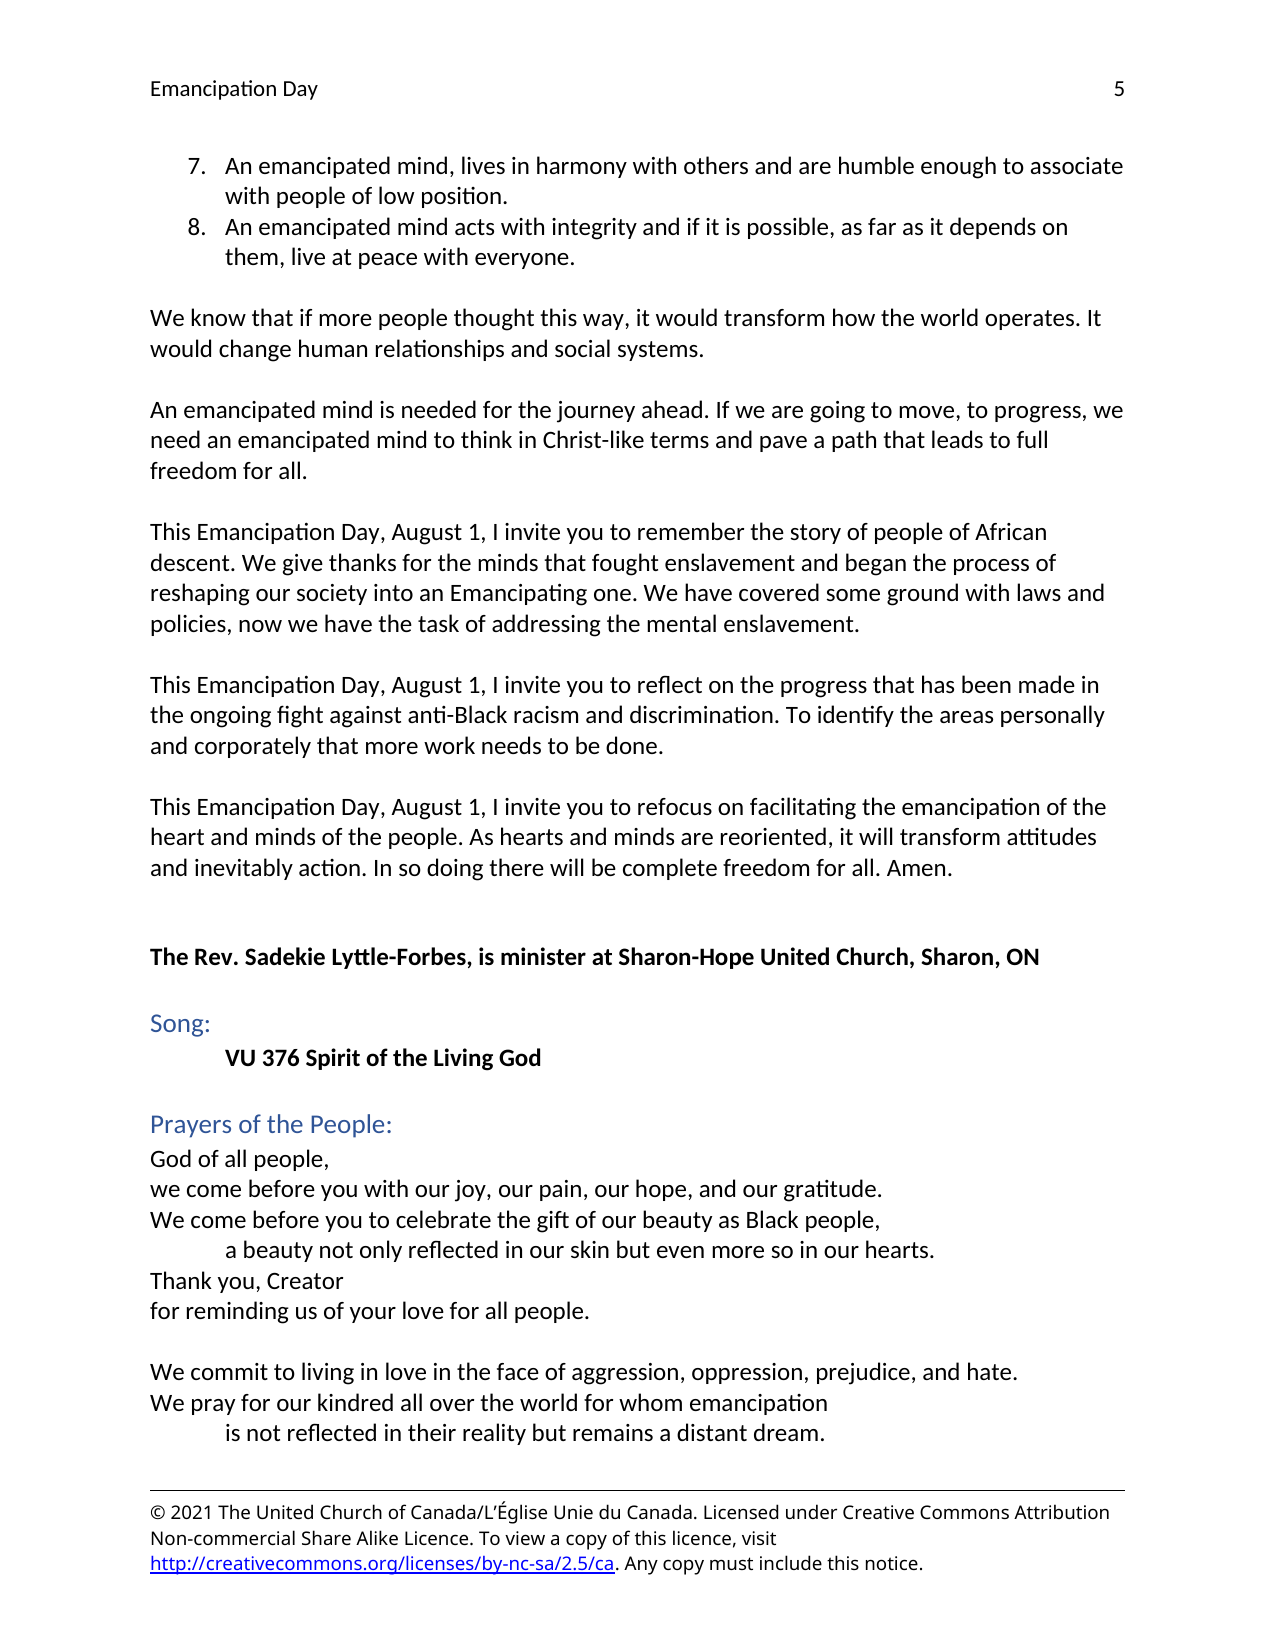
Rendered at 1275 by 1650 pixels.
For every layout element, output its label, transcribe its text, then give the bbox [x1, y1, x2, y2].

text This Emancipation Day, August 1, I invite you to refocus on facilitating the emancipation of the heart and minds of the people. As hearts and minds are reoriented, it will transform attitudes and inevitably action. In so doing there will be complete freedom for all. Amen. [150, 791, 1125, 882]
text We pray for our kindred all over the world for whom emancipation [150, 1387, 1125, 1417]
subtitle Prayers of the People: [150, 1107, 1125, 1140]
text God of all people, [150, 1143, 1125, 1173]
text We commit to living in love in the face of aggression, oppression, prejudice, and hate. [150, 1356, 1125, 1387]
text Thank you, Creator [150, 1265, 1125, 1295]
subtitle Song: [150, 1006, 1125, 1039]
text a beauty not only reflected in our skin but even more so in our hearts. [150, 1234, 1125, 1265]
text we come before you with our joy, our pain, our hope, and our gratitude. [150, 1173, 1125, 1204]
text VU 376 Spirit of the Living God [150, 1042, 1125, 1072]
list An emancipated mind acts with integrity and if it is possible, as far as it depends on them, live at peace with everyone. [187, 211, 1125, 272]
text for reminding us of your love for all people. [150, 1295, 1125, 1326]
text This Emancipation Day, August 1, I invite you to remember the story of people of African descent. We give thanks for the minds that fought enslavement and began the process of reshaping our society into an Emancipating one. We have covered some ground with laws and policies, now we have the task of addressing the mental enslavement. [150, 516, 1125, 638]
text This Emancipation Day, August 1, I invite you to reflect on the progress that has been made in the ongoing fight against anti-Black racism and discrimination. To identify the areas personally and corporately that more work needs to be done. [150, 669, 1125, 760]
text We know that if more people thought this way, it would transform how the world operates. It would change human relationships and social systems. [150, 303, 1125, 364]
text An emancipated mind is needed for the journey ahead. If we are going to move, to progress, we need an emancipated mind to think in Christ-like terms and pave a path that leads to full freedom for all. [150, 394, 1125, 486]
text The Rev. Sadekie Lyttle-Forbes, is minister at Sharon-Hope United Church, Sharon, ON [150, 941, 1125, 972]
list An emancipated mind, lives in harmony with others and are humble enough to associate with people of low position. [187, 150, 1125, 211]
text is not reflected in their reality but remains a distant dream. [150, 1417, 1125, 1448]
text We come before you to celebrate the gift of our beauty as Black people, [150, 1204, 1125, 1234]
